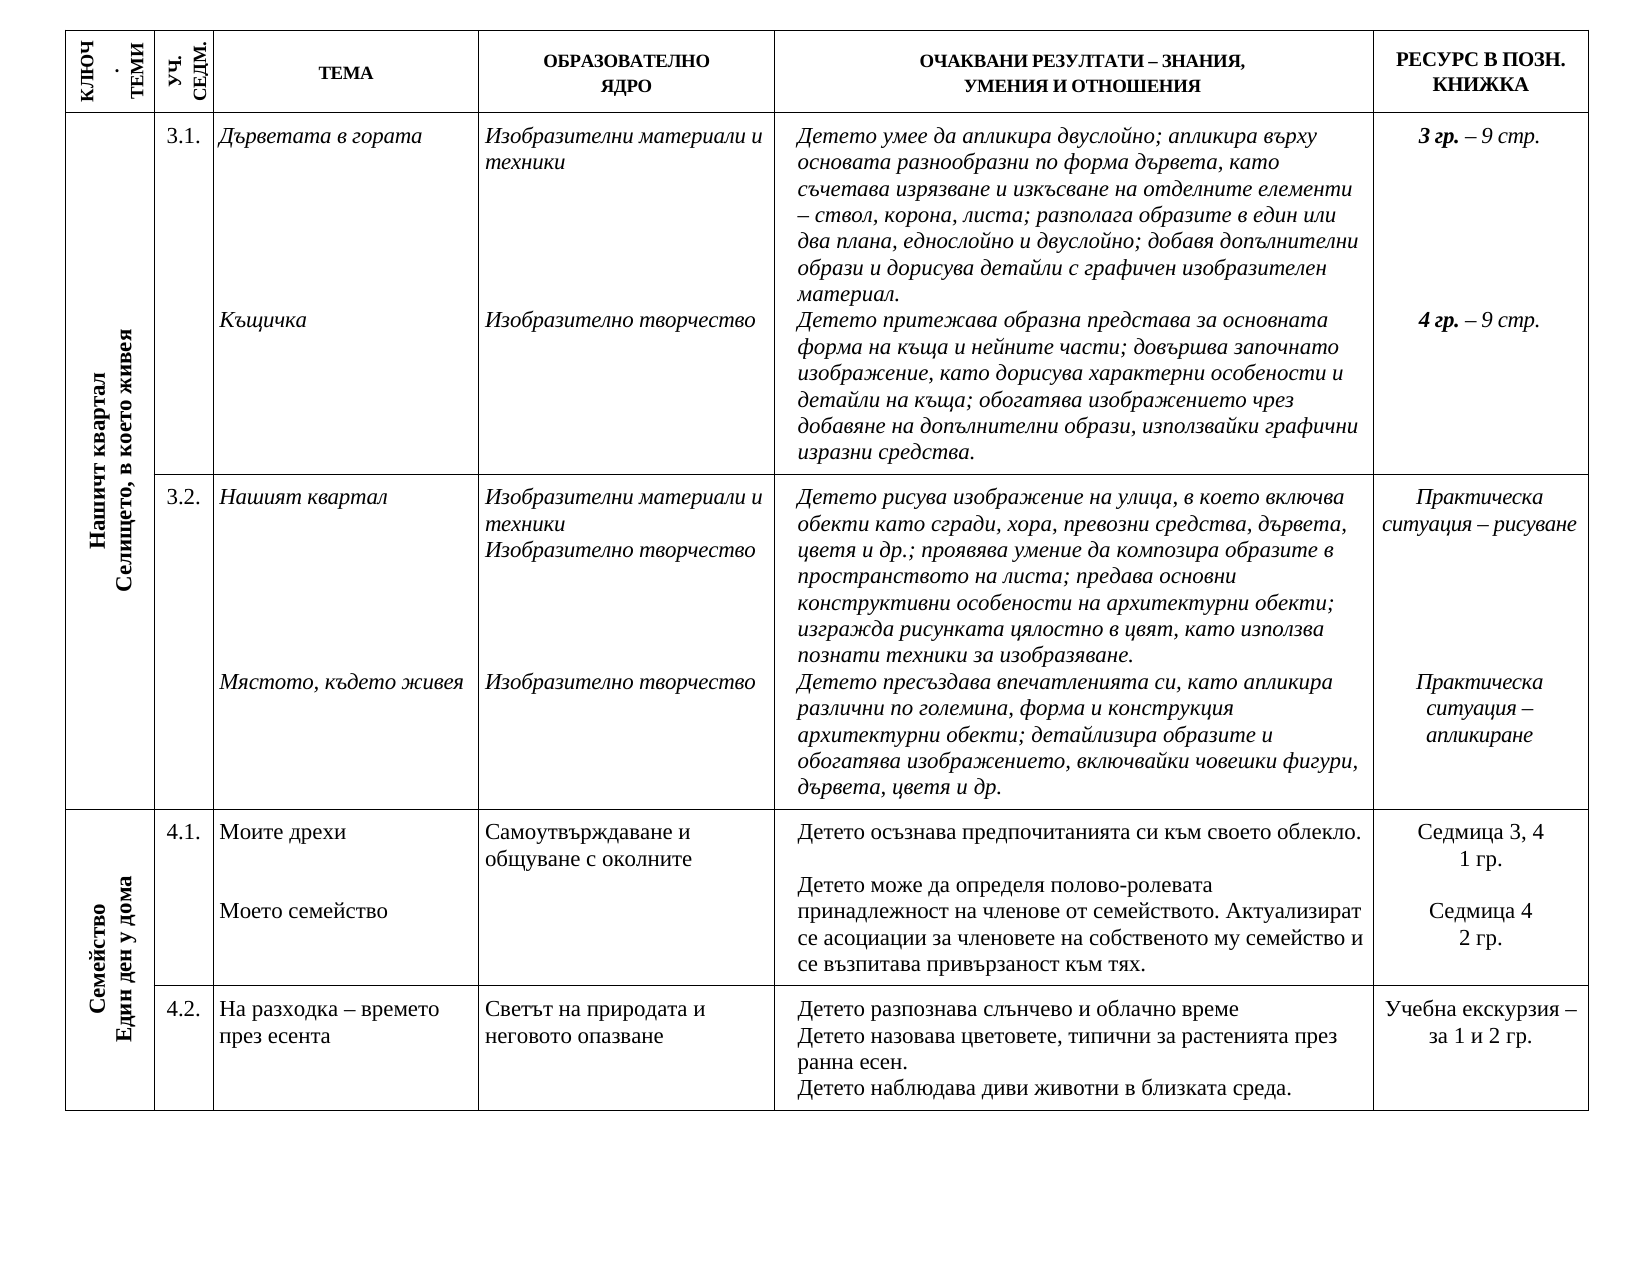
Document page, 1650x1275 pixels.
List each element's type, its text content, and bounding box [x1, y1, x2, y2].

table_cell Нашичт квартал Селището, в което живея [66, 113, 154, 808]
table_cell Нашият квартал Мястото, където живея [214, 475, 478, 808]
table_header ТЕМА [214, 31, 478, 112]
table_cell 3 гр. – 9 стр. 4 гр. – 9 стр. [1374, 113, 1588, 473]
table_cell Дърветата в гората Къщичка [214, 113, 478, 473]
table_cell 4.1. [155, 810, 213, 985]
table_cell Практическа ситуация – рисуване Практическа ситуация – апликиране [1374, 475, 1588, 808]
table_cell Самоутвърждаване и общуване с околните [479, 810, 774, 985]
table_cell Семейство Един ден у дома [66, 810, 154, 1109]
table_cell 3.1. [155, 113, 213, 473]
table_header ОБРАЗОВАТЕЛНО ЯДРО [479, 31, 774, 112]
table_cell Моите дрехи Моето семейство [214, 810, 478, 985]
table_cell Изобразителни материали и техники Изобразително творчество Изобразително творчество [479, 475, 774, 808]
table_cell Седмица 3, 4 1 гр. Седмица 4 2 гр. [1374, 810, 1588, 985]
table_cell Детето умее да апликира двуслойно; апликира върху основата разнообразни по форма дървета, като съчетава изрязване и изкъсване на отделните елементи – ствол, корона, листа; разполага образите в един или два плана, еднослойно и двуслойно; добавя допълнителни образи и дорисува детайли с графичен изобразителен материал. Детето притежава образна представа за основната форма на къща и нейните части; довършва започнато изображение, като дорисува характерни особености и детайли на къща; обогатява изображението чрез добавяне на допълнителни образи, използвайки графични изразни средства. [775, 113, 1373, 473]
table_cell 4.2. [155, 986, 213, 1109]
table_cell Учебна екскурзия – за 1 и 2 гр. [1374, 986, 1588, 1109]
table_cell Детето осъзнава предпочитанията си към своето облекло. Детето може да определя полово-ролевата принадлежност на членове от семейството. Актуализират се асоциации за членовете на собственото му семейство и се възпитава привързаност към тях. [775, 810, 1373, 985]
table_cell Детето разпознава слънчево и облачно време Детето назовава цветовете, типични за растенията през ранна есен. Детето наблюдава диви животни в близката среда. [775, 986, 1373, 1109]
table_cell Светът на природата и неговото опазване [479, 986, 774, 1109]
table_cell 3.2. [155, 475, 213, 808]
table_header РЕСУРС В ПОЗН. КНИЖКА [1374, 31, 1588, 112]
table_cell Изобразителни материали и техники Изобразително творчество [479, 113, 774, 473]
table_cell Детето рисува изображение на улица, в което включва обекти като сгради, хора, превозни средства, дървета, цветя и др.; проявява умение да композира образите в пространството на листа; предава основни конструктивни особености на архитектурни обекти; изгражда рисунката цялостно в цвят, като използва познати техники за изобразяване. Детето пресъздава впечатленията си, като апликира различни по големина, форма и конструкция архитектурни обекти; детайлизира образите и обогатява изображението, включвайки човешки фигури, дървета, цветя и др. [775, 475, 1373, 808]
table_header УЧ. СЕДМ. [155, 31, 213, 112]
table_cell На разходка – времето през есента [214, 986, 478, 1109]
table_header КЛЮЧ. ТЕМИ [66, 31, 154, 112]
table_header ОЧАКВАНИ РЕЗУЛТАТИ – ЗНАНИЯ, УМЕНИЯ И ОТНОШЕНИЯ [775, 31, 1373, 112]
